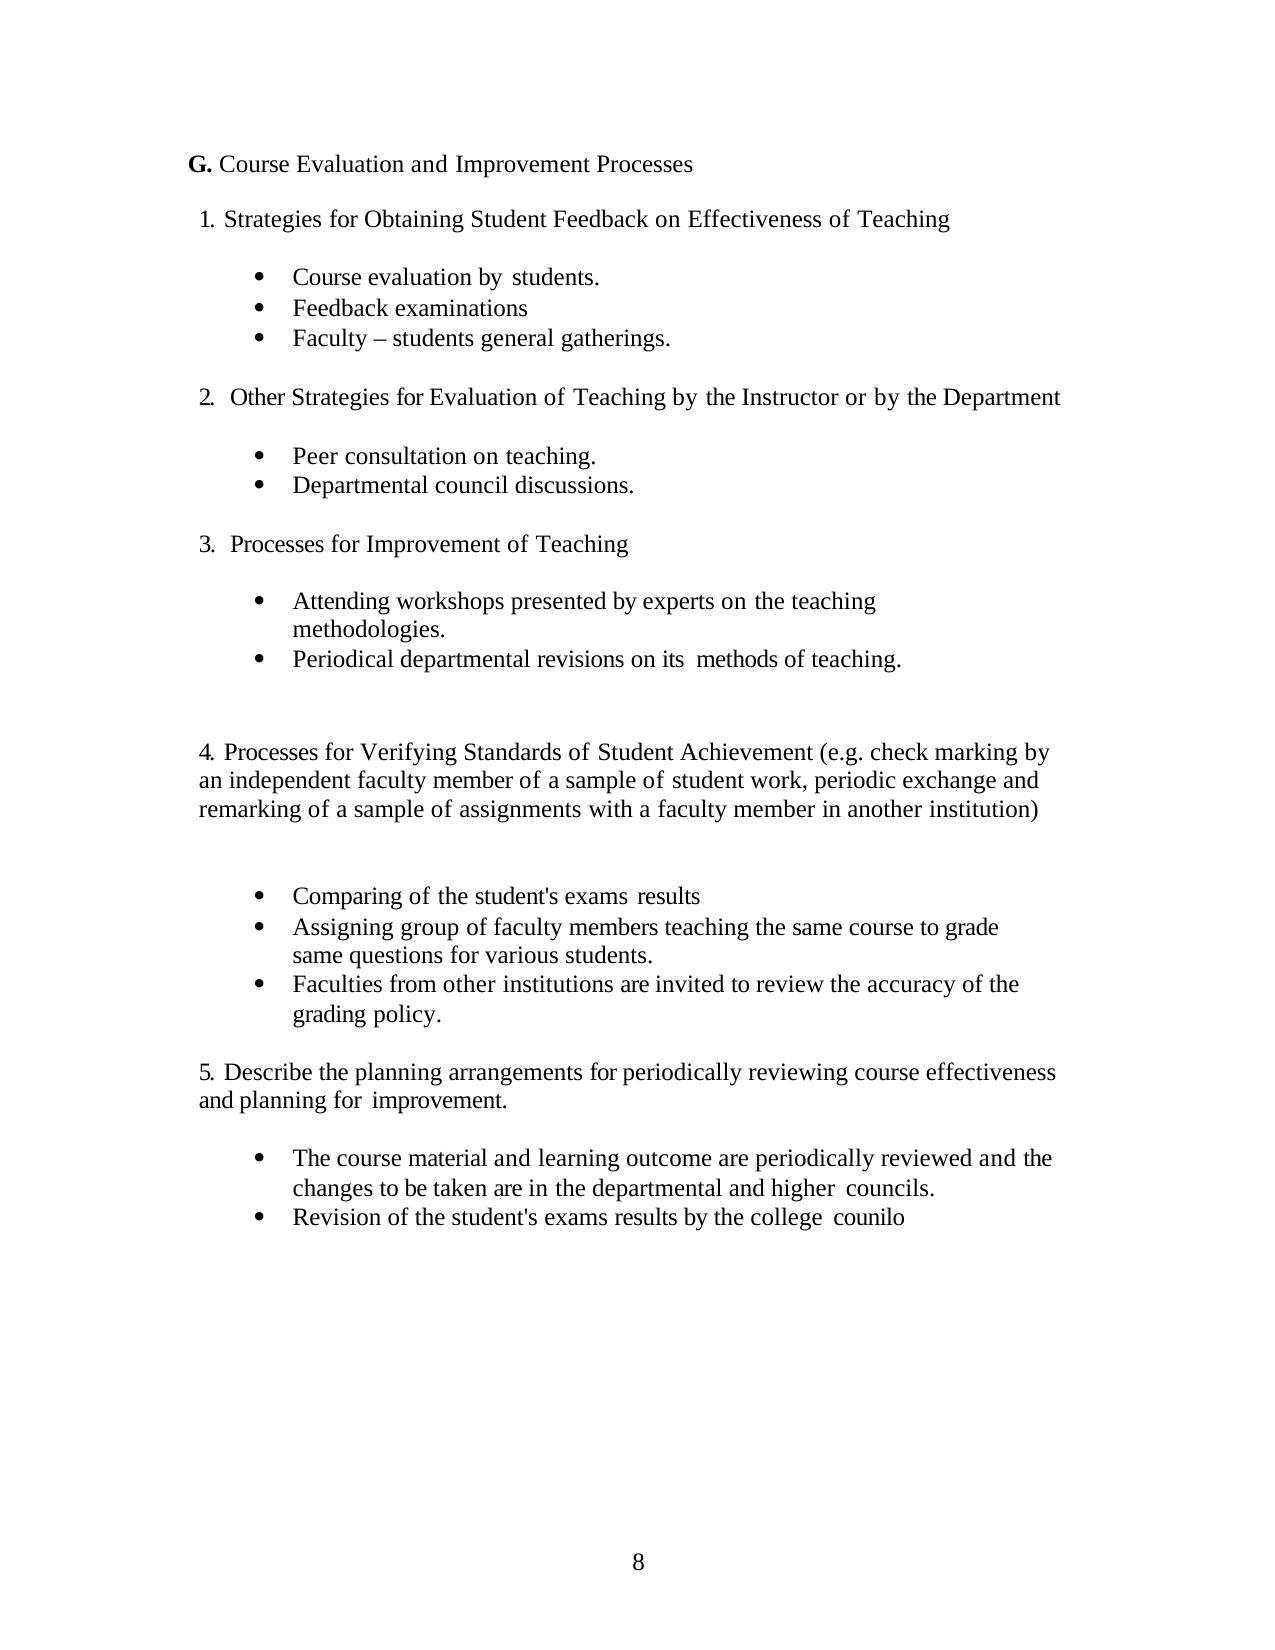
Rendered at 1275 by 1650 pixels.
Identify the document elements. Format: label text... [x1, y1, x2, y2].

table_header Strategies for Obtaining Student Feedback on Effectiveness of Teaching Course evaluation by students. Feedback examinations Faculty – students general gatherings. [178, 207, 1089, 369]
table_cell Processes for Improvement of Teaching Attending workshops presented by experts on the teaching methodologies. Periodical departmental revisions on its methods of teaching. [178, 516, 1089, 707]
table_cell Describe the planning arrangements for periodically reviewing course effectiveness and planning for improvement. The course material and learning outcome are periodically reviewed and the changes to be taken are in the departmental and higher councils. Revision of the student's exams results by the college counilo [178, 1043, 1089, 1232]
table_cell Processes for Verifying Standards of Student Achievement (e.g. check marking by an independent faculty member of a sample of student work, periodic exchange and remarking of a sample of assignments with a faculty member in another institution) Comparing of the student's exams results Assigning group of faculty members teaching the same course to grade same questions for various students. Faculties from other institutions are invited to review the accuracy of the grading policy. [178, 707, 1089, 1043]
table_cell Other Strategies for Evaluation of Teaching by the Instructor or by the Department Peer consultation on teaching. Departmental council discussions. [178, 369, 1089, 516]
list Course Evaluation and Improvement Processes [188, 149, 1100, 177]
